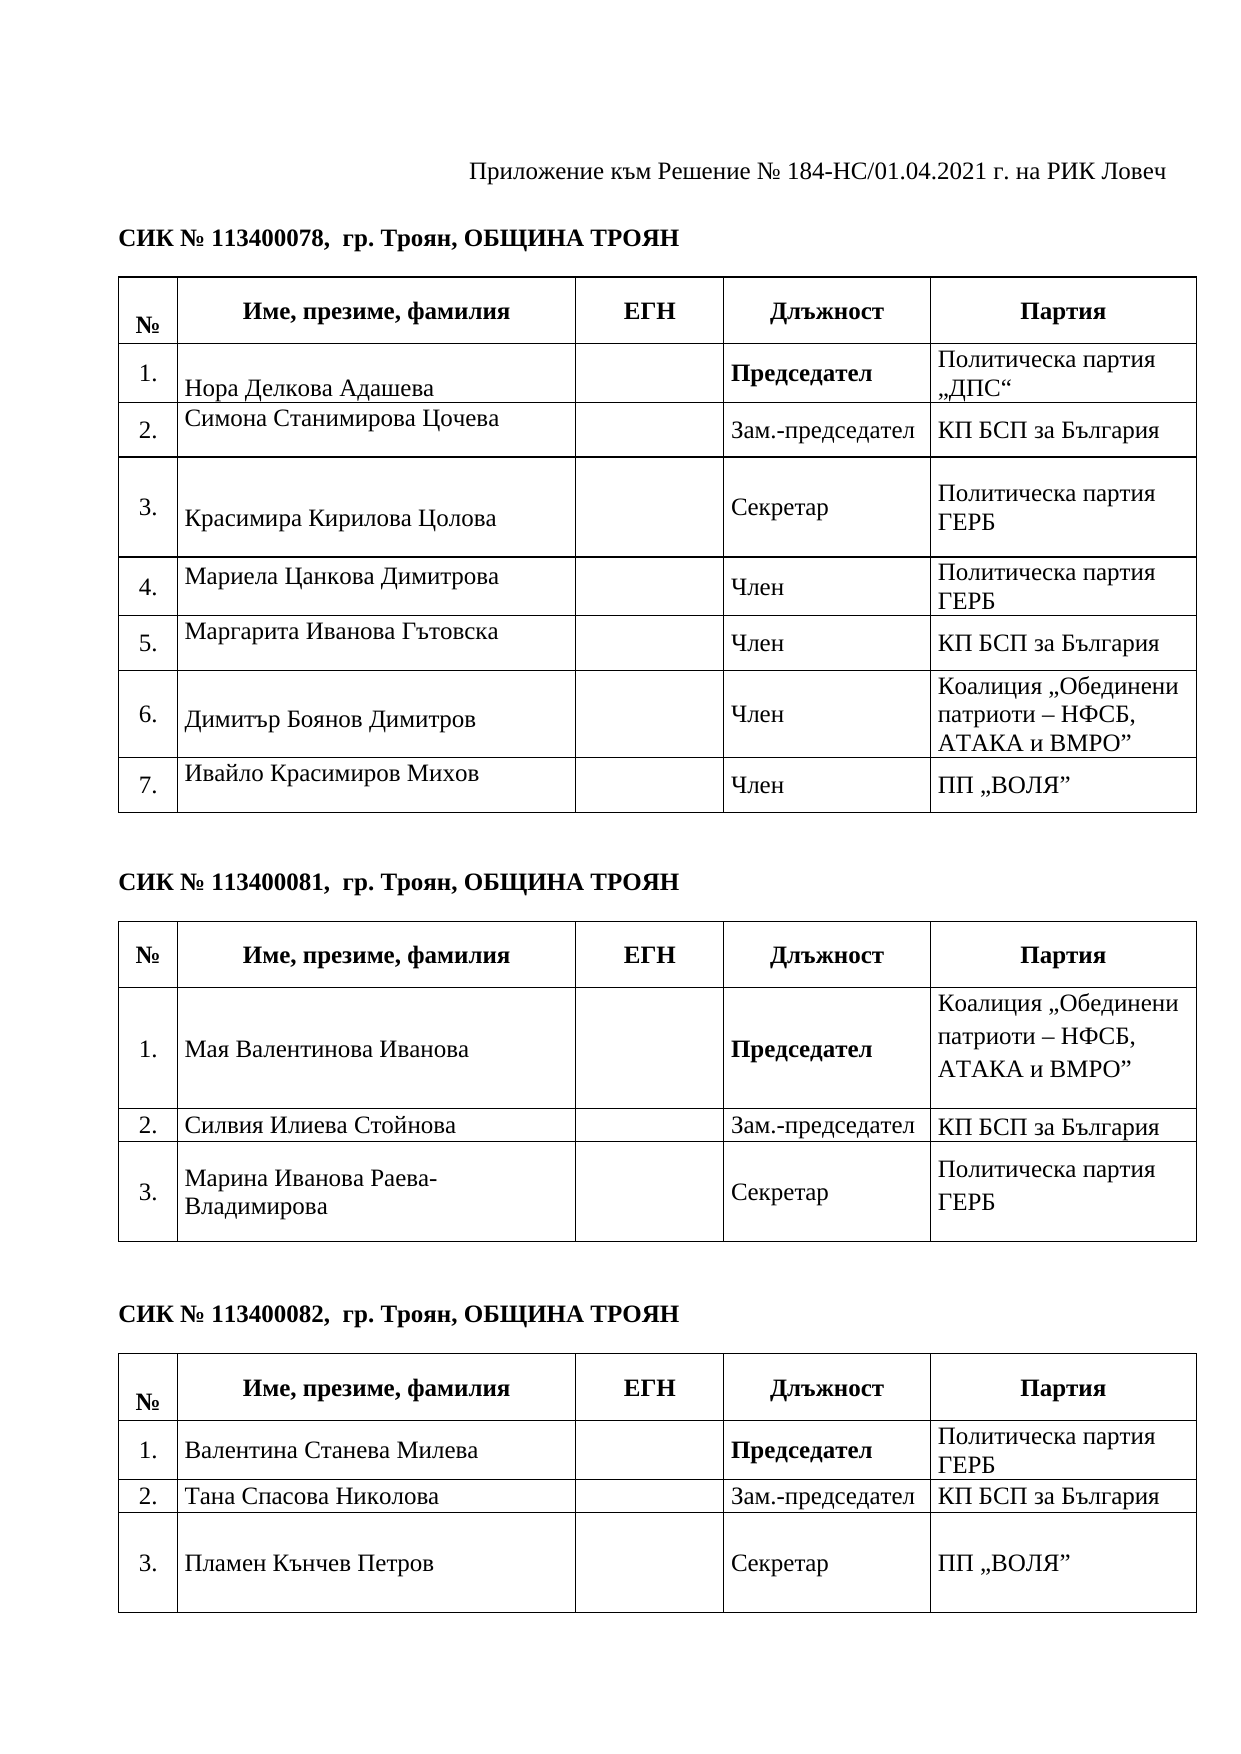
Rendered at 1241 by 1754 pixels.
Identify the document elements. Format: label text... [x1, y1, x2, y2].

table_header Име, презиме, фамилия [178, 922, 575, 987]
table_cell ПП „ВОЛЯ” [931, 1513, 1196, 1612]
table_cell 3. [119, 1142, 177, 1241]
table_cell Член [724, 616, 930, 670]
table_cell Председател [724, 1421, 930, 1478]
table_cell Политическа партия „ДПС“ [931, 344, 1196, 402]
table_cell Секретар [724, 1142, 930, 1241]
text СИК № 113400081, гр. Троян, ОБЩИНА ТРОЯН [118, 867, 1167, 896]
table_cell Тана Спасова Николова [178, 1480, 575, 1512]
table_cell Коалиция „Обединени патриоти – НФСБ, АТАКА и ВМРО” [931, 671, 1196, 757]
text СИК № 113400082, гр. Троян, ОБЩИНА ТРОЯН [118, 1299, 1167, 1328]
table_cell Зам.-председател [724, 403, 930, 456]
table_cell Мая Валентинова Иванова [178, 988, 575, 1108]
table_cell Секретар [724, 458, 930, 556]
table_cell 2. [119, 403, 177, 456]
table_header Длъжност [724, 922, 930, 987]
table_cell [576, 1421, 723, 1478]
table_cell [576, 344, 723, 402]
table_cell 3. [119, 1513, 177, 1612]
table_cell [576, 558, 723, 615]
table_header № [119, 278, 177, 343]
table_cell [576, 616, 723, 670]
table_cell 5. [119, 616, 177, 670]
table_cell [576, 458, 723, 556]
table_cell Политическа партия ГЕРБ [931, 458, 1196, 556]
table_cell [576, 988, 723, 1108]
table_cell [576, 403, 723, 456]
table_cell Член [724, 671, 930, 757]
table_cell КП БСП за България [931, 616, 1196, 670]
table_cell Марина Иванова Раева-Владимирова [178, 1142, 575, 1241]
table_cell 2. [119, 1480, 177, 1512]
text СИК № 113400078, гр. Троян, ОБЩИНА ТРОЯН [118, 223, 1167, 251]
table_cell Валентина Станева Милева [178, 1421, 575, 1478]
table_header Длъжност [724, 1354, 930, 1420]
table_header Партия [931, 922, 1196, 987]
table_cell 1. [119, 988, 177, 1108]
table_cell Мариела Цанкова Димитрова [178, 558, 575, 615]
table_cell [576, 671, 723, 757]
table_cell 6. [119, 671, 177, 757]
table_cell 3. [119, 458, 177, 556]
table_cell Димитър Боянов Димитров [178, 671, 575, 757]
table_header Име, презиме, фамилия [178, 1354, 575, 1420]
table_cell [576, 1142, 723, 1241]
table_cell Зам.-председател [724, 1480, 930, 1512]
table_cell КП БСП за България [931, 403, 1196, 456]
table_cell Коалиция „Обединени патриоти – НФСБ, АТАКА и ВМРО” [931, 988, 1196, 1108]
table_cell 2. [119, 1109, 177, 1141]
table_cell 1. [119, 1421, 177, 1478]
table_header ЕГН [576, 922, 723, 987]
table_cell Секретар [724, 1513, 930, 1612]
table_cell Председател [724, 988, 930, 1108]
table_header Длъжност [724, 278, 930, 343]
table_cell КП БСП за България [931, 1109, 1196, 1141]
table_header № [119, 1354, 177, 1420]
table_header Партия [931, 278, 1196, 343]
table_cell Член [724, 758, 930, 812]
table_cell Нора Делкова Адашева [178, 344, 575, 402]
table_cell 4. [119, 558, 177, 615]
table_cell Силвия Илиева Стойнова [178, 1109, 575, 1141]
table_cell Политическа партия ГЕРБ [931, 1421, 1196, 1478]
table_header Партия [931, 1354, 1196, 1420]
table_cell Маргарита Иванова Гътовска [178, 616, 575, 670]
table_header ЕГН [576, 278, 723, 343]
table_cell [576, 758, 723, 812]
table_cell [576, 1513, 723, 1612]
table_cell [576, 1480, 723, 1512]
table_cell Член [724, 558, 930, 615]
table_cell Председател [724, 344, 930, 402]
table_cell КП БСП за България [931, 1480, 1196, 1512]
table_header № [119, 922, 177, 987]
table_header Име, презиме, фамилия [178, 278, 575, 343]
table_cell [576, 1109, 723, 1141]
table_cell Симона Станимирова Цочева [178, 403, 575, 456]
table_header ЕГН [576, 1354, 723, 1420]
table_cell Зам.-председател [724, 1109, 930, 1141]
table_cell Красимира Кирилова Цолова [178, 458, 575, 556]
table_cell Политическа партия ГЕРБ [931, 558, 1196, 615]
text Приложение към Решение № 184-НС/01.04.2021 г. на РИК Ловеч [118, 148, 1167, 185]
table_cell Политическа партия ГЕРБ [931, 1142, 1196, 1241]
table_cell ПП „ВОЛЯ” [931, 758, 1196, 812]
table_cell 1. [119, 344, 177, 402]
table_cell Ивайло Красимиров Михов [178, 758, 575, 812]
table_cell Пламен Кънчев Петров [178, 1513, 575, 1612]
table_cell 7. [119, 758, 177, 812]
